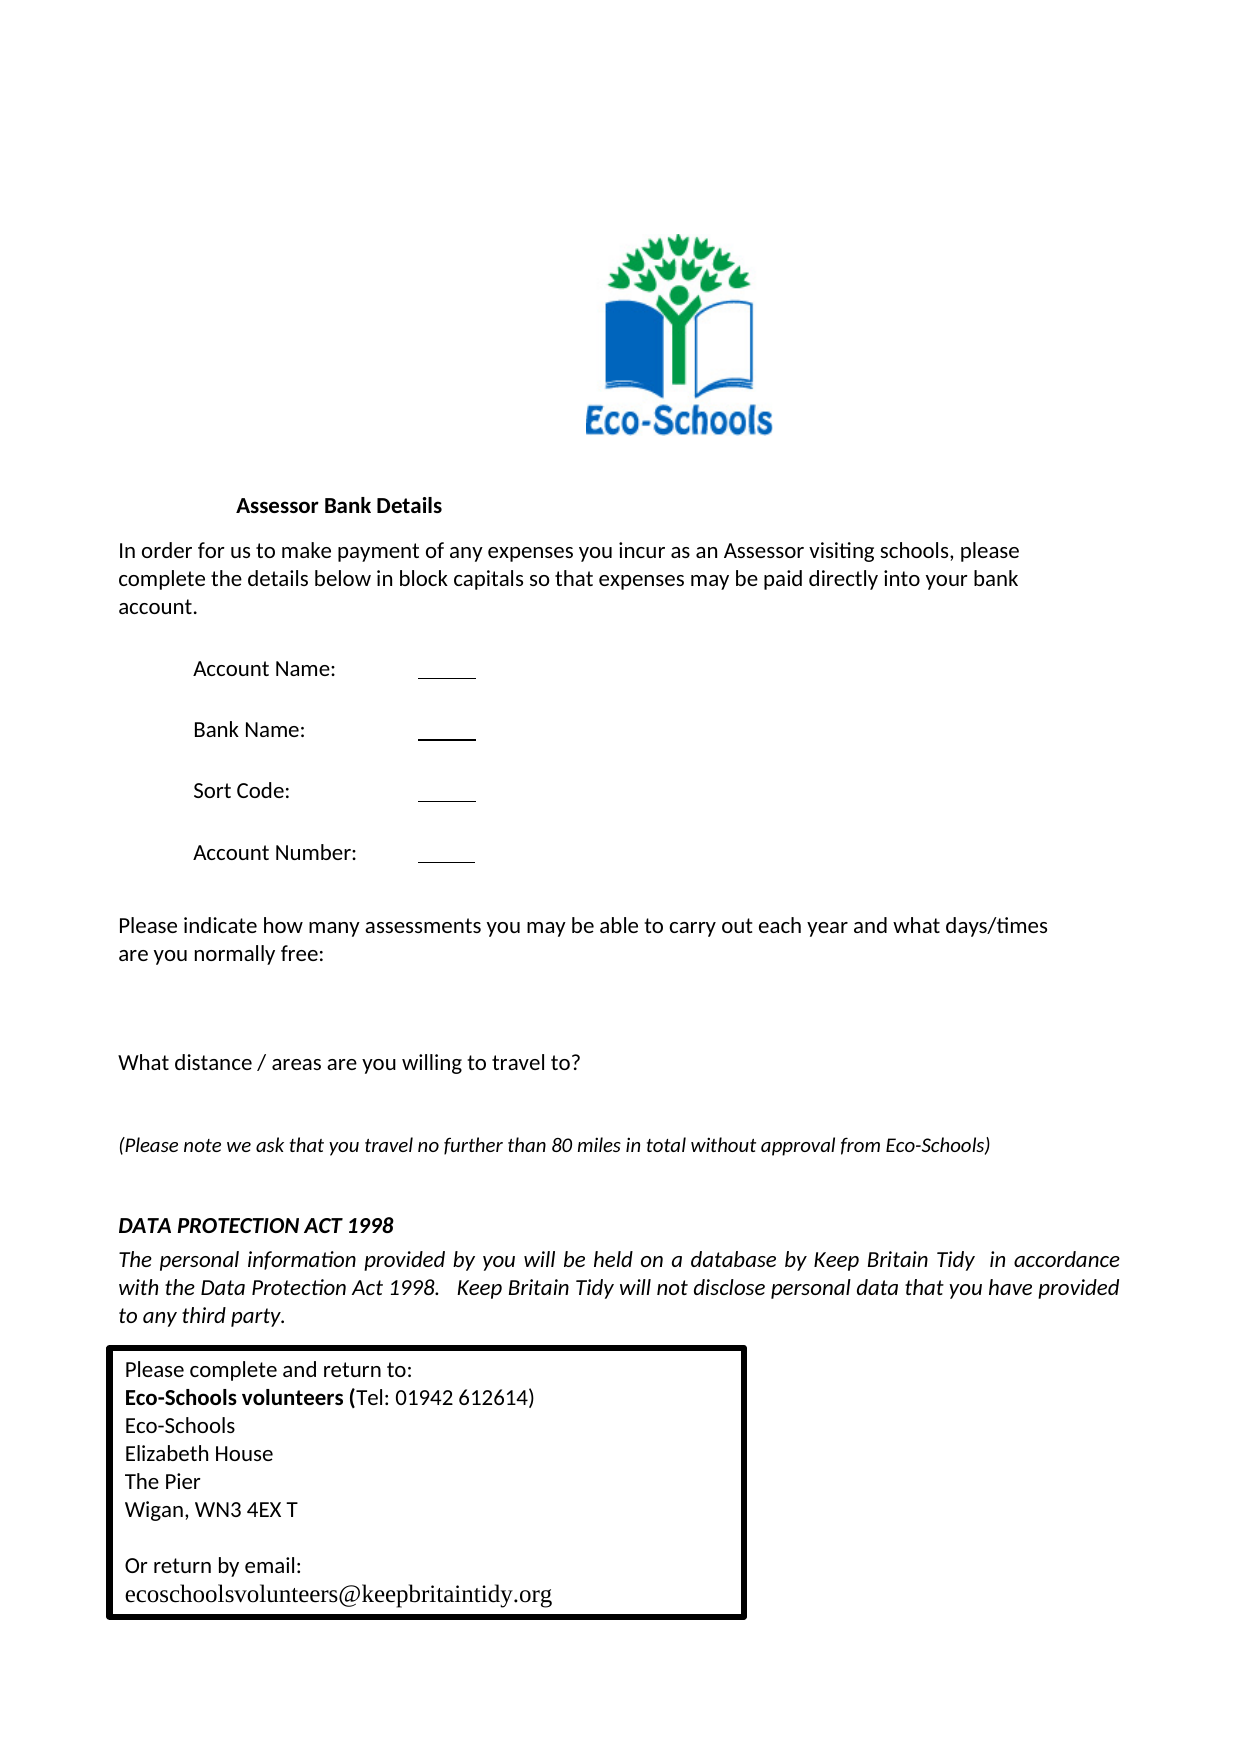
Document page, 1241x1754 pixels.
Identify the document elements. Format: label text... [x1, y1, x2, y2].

text Assessor Bank Details [236, 492, 1122, 519]
text Bank Name: [193, 715, 1074, 743]
text Sort Code: [193, 776, 1074, 804]
text The personal information provided by you will be held on a database by Keep Britain Tidy in accordance with the Data Protection Act 1998. Keep Britain Tidy will not disclose personal data that you have provided to any third party. [118, 1245, 1122, 1329]
picture [586, 234, 773, 436]
text Account Name: [193, 654, 1074, 682]
text What distance / areas are you willing to travel to? (Please note we ask that you travel no further than 80 miles in total without approval from Eco-Schools) [118, 992, 1181, 1158]
text Please indicate how many assessments you may be able to carry out each year and what days/times are you normally free: [118, 911, 1074, 967]
text In order for us to make payment of any expenses you incur as an Assessor visiting schools, please complete the details below in block capitals so that expenses may be paid directly into your bank account. [118, 536, 1074, 620]
text Account Number: [193, 838, 1074, 894]
subtitle DATA PROTECTION ACT 1998 [118, 1211, 1122, 1239]
